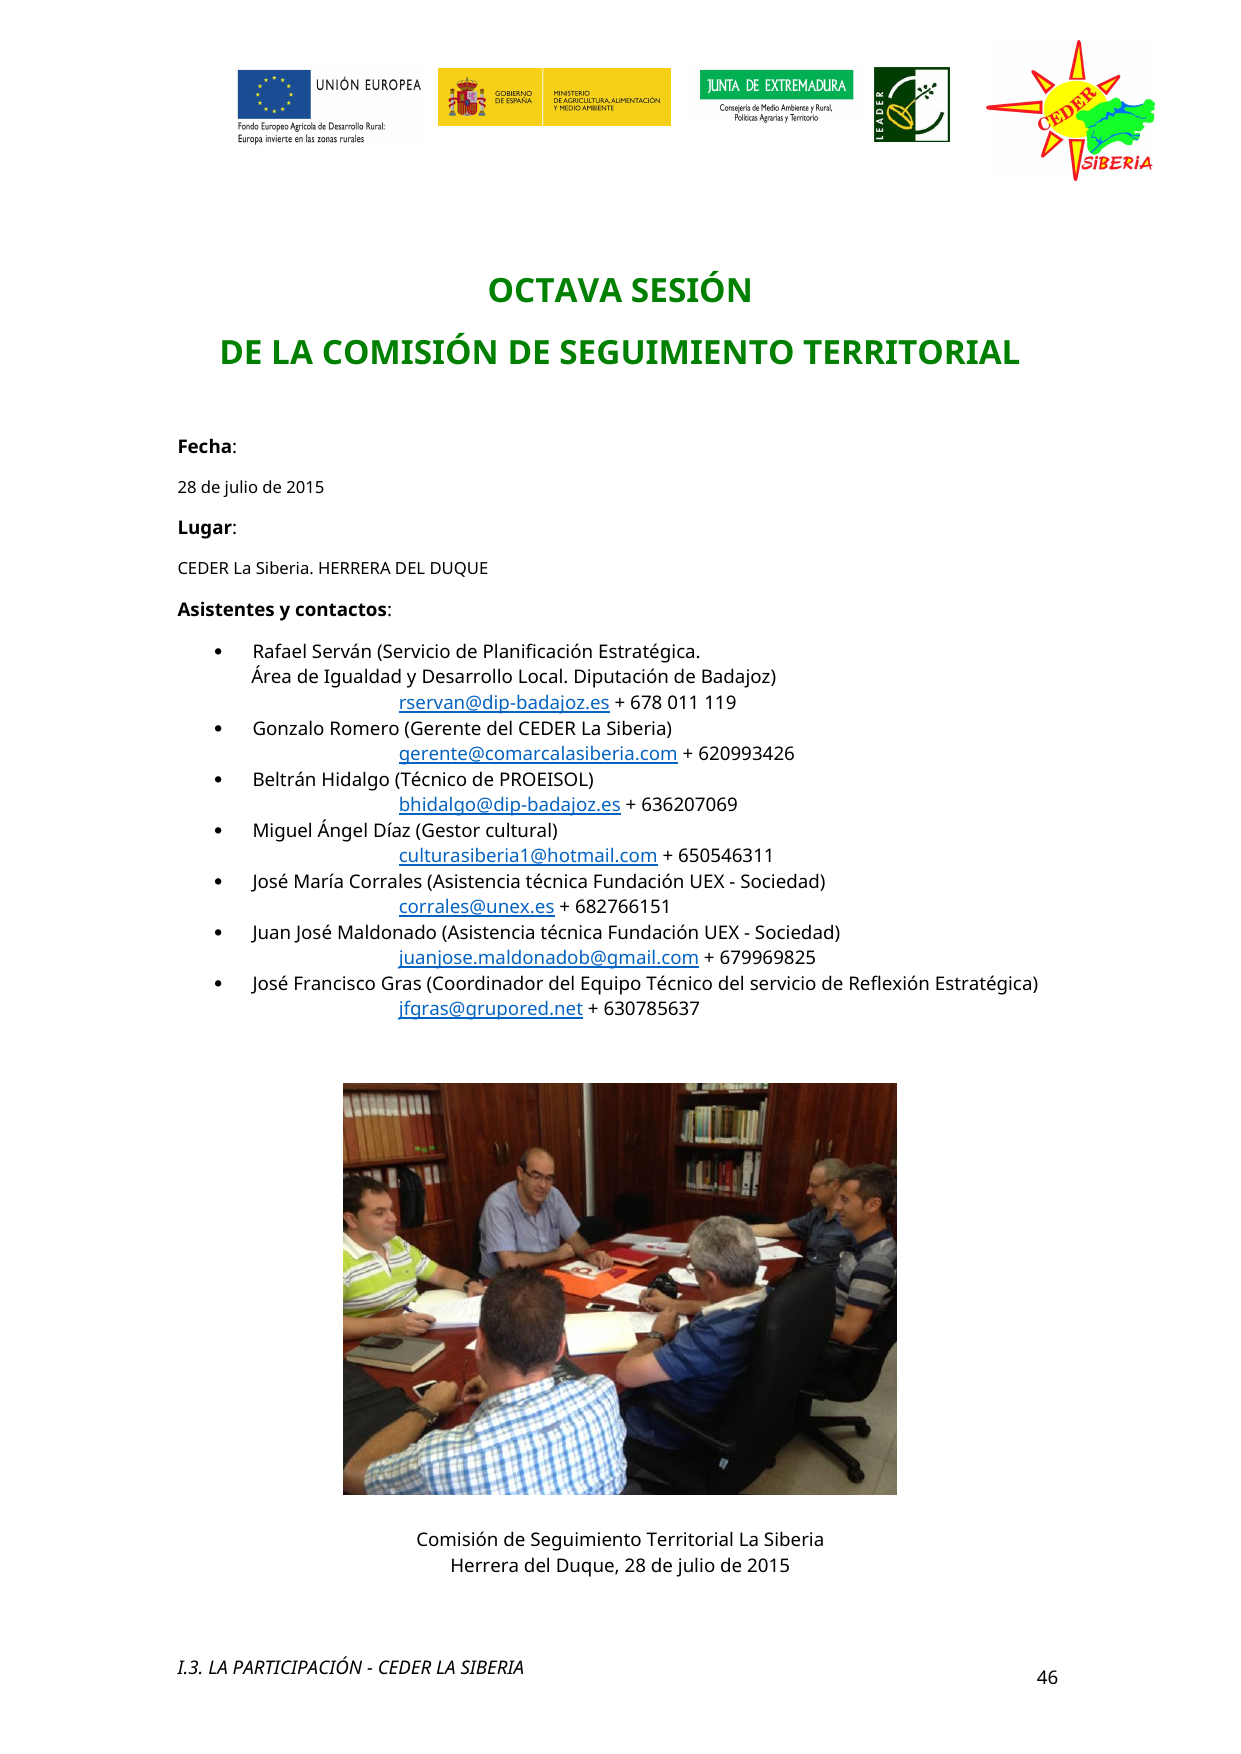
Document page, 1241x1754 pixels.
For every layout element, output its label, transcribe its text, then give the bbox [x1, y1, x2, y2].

list Rafael Serván (Servicio de Planificación Estratégica. [215, 638, 1063, 664]
text CEDER DUQUE [177, 557, 1063, 579]
list gerente@comarcalasiberia.com + 620993426 [326, 740, 1063, 766]
picture [691, 64, 863, 124]
list bhidalgo@dip-badajoz.es + 636207069 [326, 791, 1063, 817]
list Juan José Maldonado (Asistencia técnica Fundación UEX - Sociedad) [215, 919, 1063, 944]
list corrales@unex.es + 682766151 [326, 893, 1063, 919]
list juanjose.maldonadob@gmail.com + 679969825 [326, 944, 1063, 970]
text Comisión de Seguimiento Territorial La Siberia [177, 1526, 1063, 1552]
list José María Corrales (Asistencia técnica Fundación UEX - Sociedad) [215, 868, 1063, 893]
list rservan@dip-badajoz.es + 678 011 119 [326, 689, 1063, 715]
picture [343, 1083, 897, 1495]
list Miguel Ángel Díaz (Gestor cultural) [215, 817, 1063, 842]
picture [874, 67, 950, 142]
list Beltrán Hidalgo (Técnico de PROEISOL) [215, 766, 1063, 791]
text Fecha: [177, 433, 1063, 458]
picture [438, 68, 671, 126]
picture [986, 40, 1155, 181]
text 28 de julio de 2015 [177, 475, 1063, 498]
list José Francisco Gras (Coordinador del Equipo Técnico del servicio de Reflexión Estratégica) [215, 970, 1063, 996]
text Lugar: [177, 514, 1063, 540]
text Herrera del Duque, 28 de julio de 2015 [177, 1552, 1063, 1577]
text Asistentes y contactos: [177, 596, 1063, 622]
text OCTAVA SESIÓN [177, 267, 1063, 312]
list Gonzalo Romero (Gerente del CEDER La Siberia) [215, 715, 1063, 740]
list culturasiberia1@hotmail.com + 650546311 [326, 842, 1063, 868]
list jfgras@grupored.net + 630785637 [326, 996, 1063, 1021]
list Área de Igualdad y Desarrollo Local. Diputación de Badajoz) [215, 664, 1063, 689]
text DE TERRITORIAL [177, 329, 1063, 374]
picture [233, 62, 423, 148]
